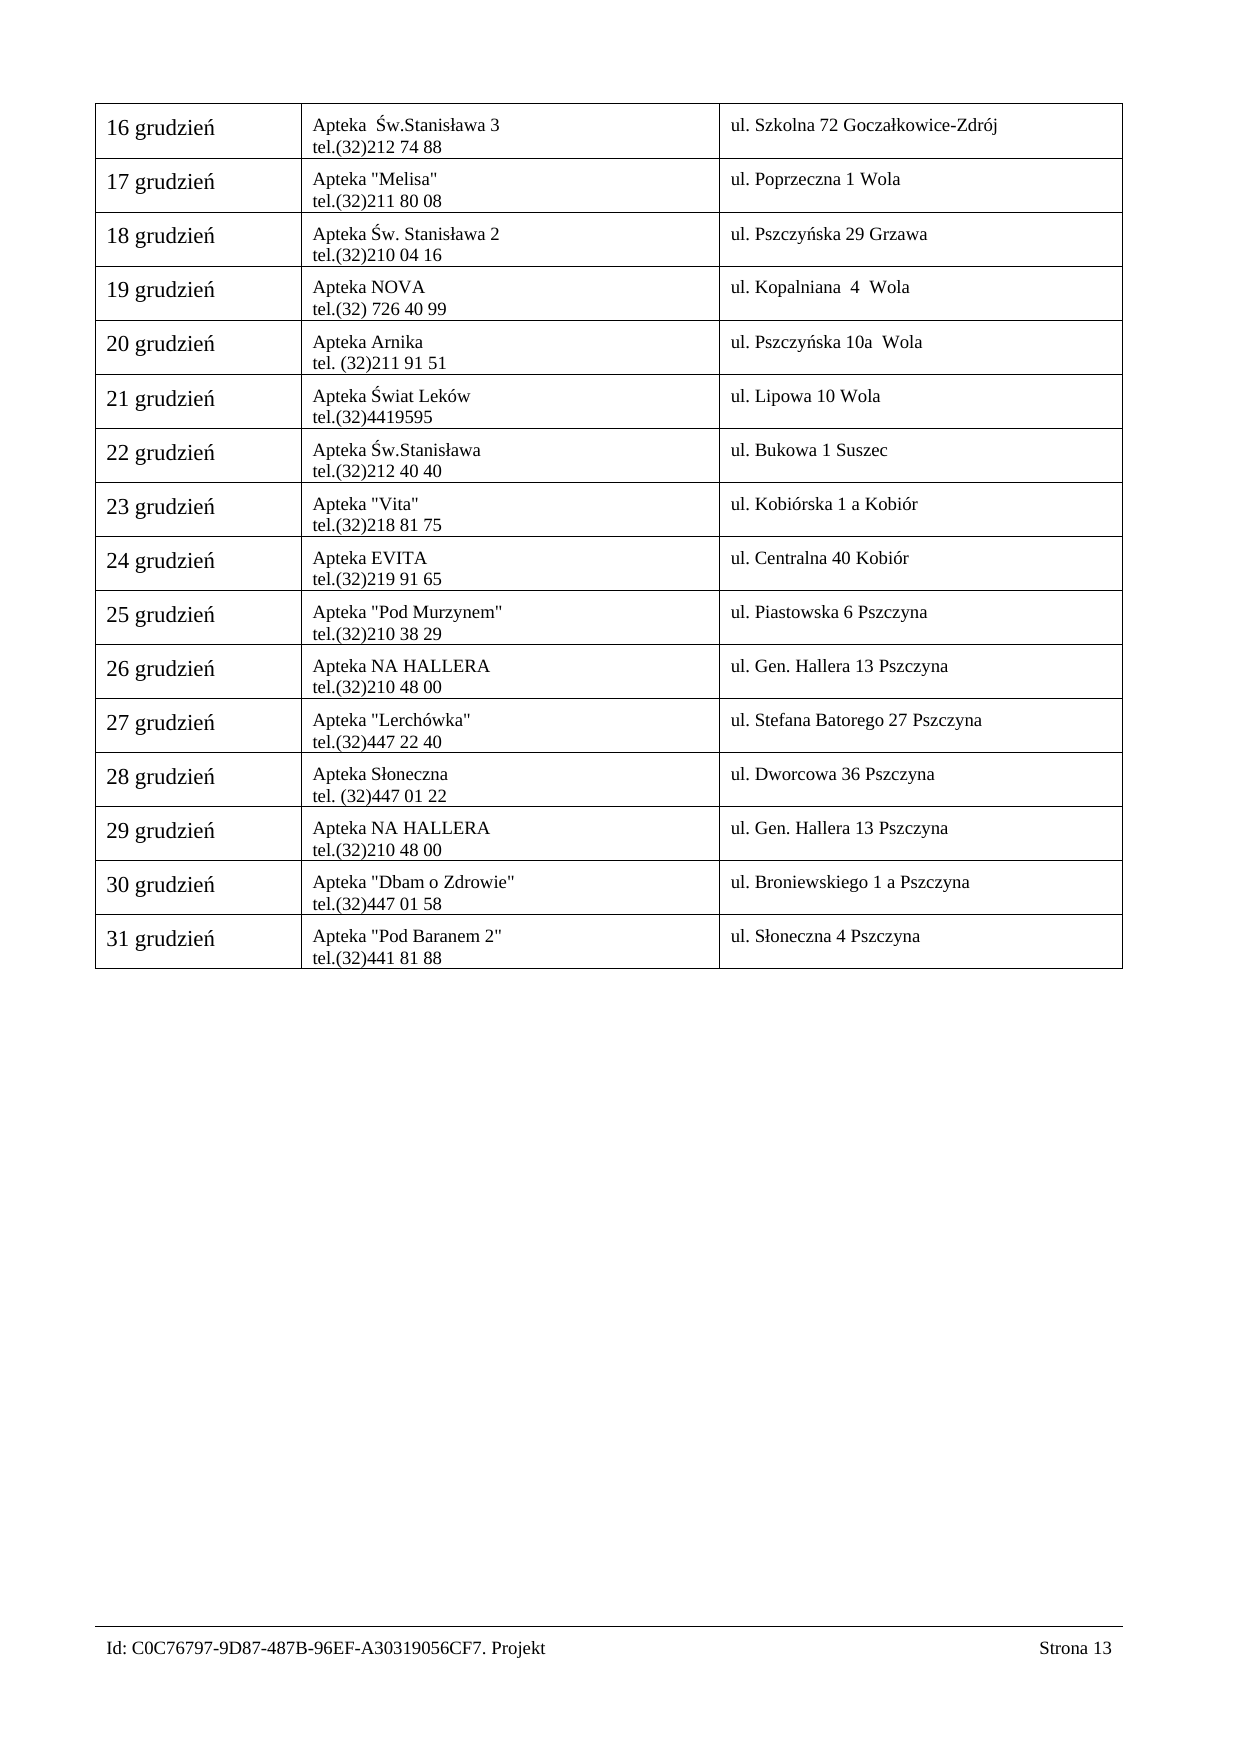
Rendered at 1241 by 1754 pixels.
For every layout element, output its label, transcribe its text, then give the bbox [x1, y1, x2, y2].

table_cell ul. Gen. Hallera 13 Pszczyna [720, 645, 1122, 698]
table_cell ul. Dworcowa 36 Pszczyna [720, 753, 1122, 806]
table_cell Apteka NOVA tel.(32) 726 40 99 [302, 267, 719, 319]
table_cell 20 grudzień [96, 321, 301, 374]
table_cell ul. Pszczyńska 10a Wola [720, 321, 1122, 374]
table_cell ul. Poprzeczna 1 Wola [720, 159, 1122, 211]
table_cell 31 grudzień [96, 915, 301, 968]
table_cell 23 grudzień [96, 483, 301, 536]
table_cell Apteka EVITA tel.(32)219 91 65 [302, 537, 719, 590]
table_cell ul. Kopalniana 4 Wola [720, 267, 1122, 319]
table_cell Apteka Św. Stanisława 2 tel.(32)210 04 16 [302, 213, 719, 266]
table_cell ul. Gen. Hallera 13 Pszczyna [720, 807, 1122, 860]
table_cell ul. Centralna 40 Kobiór [720, 537, 1122, 590]
table_cell Apteka "Pod Baranem 2" tel.(32)441 81 88 [302, 915, 719, 968]
table_cell 25 grudzień [96, 591, 301, 644]
table_cell ul. Pszczyńska 29 Grzawa [720, 213, 1122, 266]
table_cell 29 grudzień [96, 807, 301, 860]
table_cell Apteka Św.Stanisława 3 tel.(32)212 74 88 [302, 104, 719, 157]
table_cell 24 grudzień [96, 537, 301, 590]
table_cell 27 grudzień [96, 699, 301, 752]
table_cell ul. Stefana Batorego 27 Pszczyna [720, 699, 1122, 752]
table_cell 28 grudzień [96, 753, 301, 806]
table_cell ul. Piastowska 6 Pszczyna [720, 591, 1122, 644]
table_cell 17 grudzień [96, 159, 301, 211]
table_cell ul. Broniewskiego 1 a Pszczyna [720, 861, 1122, 914]
table_cell ul. Kobiórska 1 a Kobiór [720, 483, 1122, 536]
table_cell Apteka "Pod Murzynem" tel.(32)210 38 29 [302, 591, 719, 644]
table_cell 30 grudzień [96, 861, 301, 914]
table_cell Apteka Św.Stanisława tel.(32)212 40 40 [302, 429, 719, 482]
table_cell Apteka NA HALLERA tel.(32)210 48 00 [302, 807, 719, 860]
table_cell Apteka Arnika tel. (32)211 91 51 [302, 321, 719, 374]
table_cell 26 grudzień [96, 645, 301, 698]
table_cell 16 grudzień [96, 104, 301, 157]
table_cell 19 grudzień [96, 267, 301, 319]
table_cell 22 grudzień [96, 429, 301, 482]
table_cell 21 grudzień [96, 375, 301, 428]
table_cell ul. Lipowa 10 Wola [720, 375, 1122, 428]
table_cell 18 grudzień [96, 213, 301, 266]
table_cell Apteka Słoneczna tel. (32)447 01 22 [302, 753, 719, 806]
table_cell Apteka "Melisa" tel.(32)211 80 08 [302, 159, 719, 211]
table_cell ul. Szkolna 72 Goczałkowice-Zdrój [720, 104, 1122, 157]
table_cell Apteka NA HALLERA tel.(32)210 48 00 [302, 645, 719, 698]
table_cell ul. Bukowa 1 Suszec [720, 429, 1122, 482]
table_cell Apteka "Lerchówka" tel.(32)447 22 40 [302, 699, 719, 752]
table_cell Apteka Świat Leków tel.(32)4419595 [302, 375, 719, 428]
table_cell Apteka "Dbam o Zdrowie" tel.(32)447 01 58 [302, 861, 719, 914]
table_cell ul. Słoneczna 4 Pszczyna [720, 915, 1122, 968]
table_cell Apteka "Vita" tel.(32)218 81 75 [302, 483, 719, 536]
